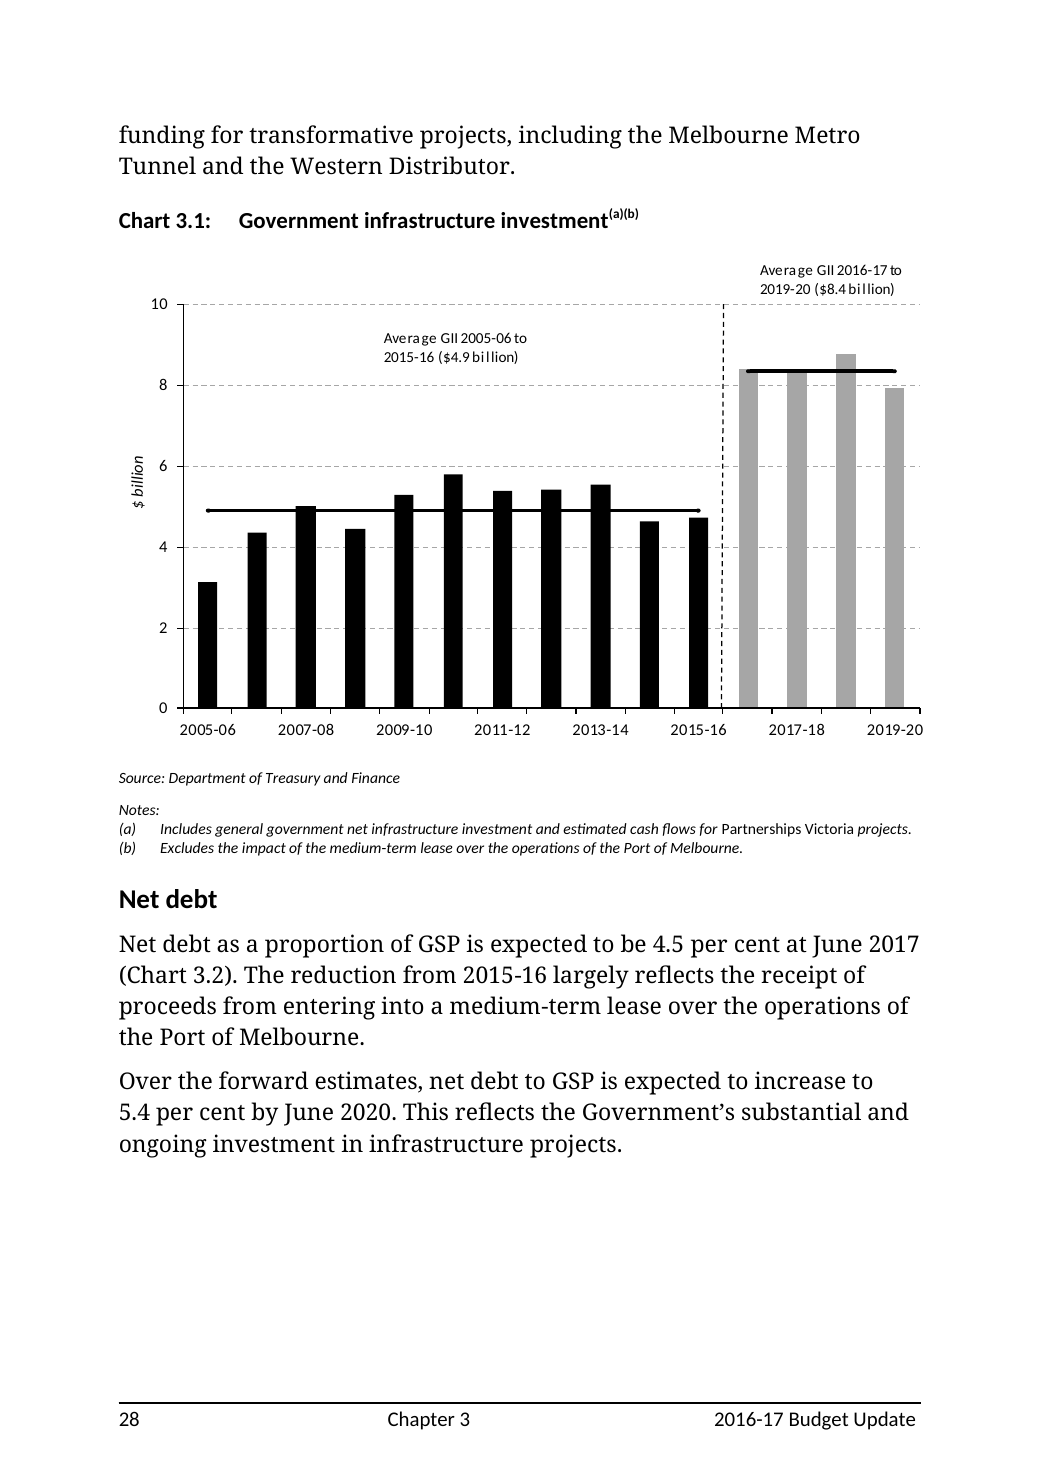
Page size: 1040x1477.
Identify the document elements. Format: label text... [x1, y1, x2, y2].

text Notes: [118, 800, 921, 819]
text Net debt as a proportion of GSP is expected to be 4.5 per cent at June 2017 (Chart 3.2). The reduction from 2015-16 largely reflects the receipt of proceeds from entering into a medium-term lease over the operations of the Port of Melbourne. [118, 928, 921, 1053]
subtitle Chart 3.1: Government infrastructure investment(a)(b) [118, 206, 921, 234]
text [118, 118, 921, 181]
text Source: Department of Treasury and Finance [118, 247, 921, 787]
subtitle Net debt [118, 882, 921, 915]
text (a) Includes general government net infrastructure investment and estimated cash flows for Partnerships Victoria projects. [118, 819, 921, 838]
text (b) Excludes the impact of the medium-term lease over the operations of the Port of Melbourne. [118, 838, 921, 857]
text Over the forward estimates, net debt to GSP is expected to increase to 5.4 per cent by June 2020. This reflects the Government’s substantial and ongoing investment in infrastructure projects. [118, 1065, 921, 1159]
